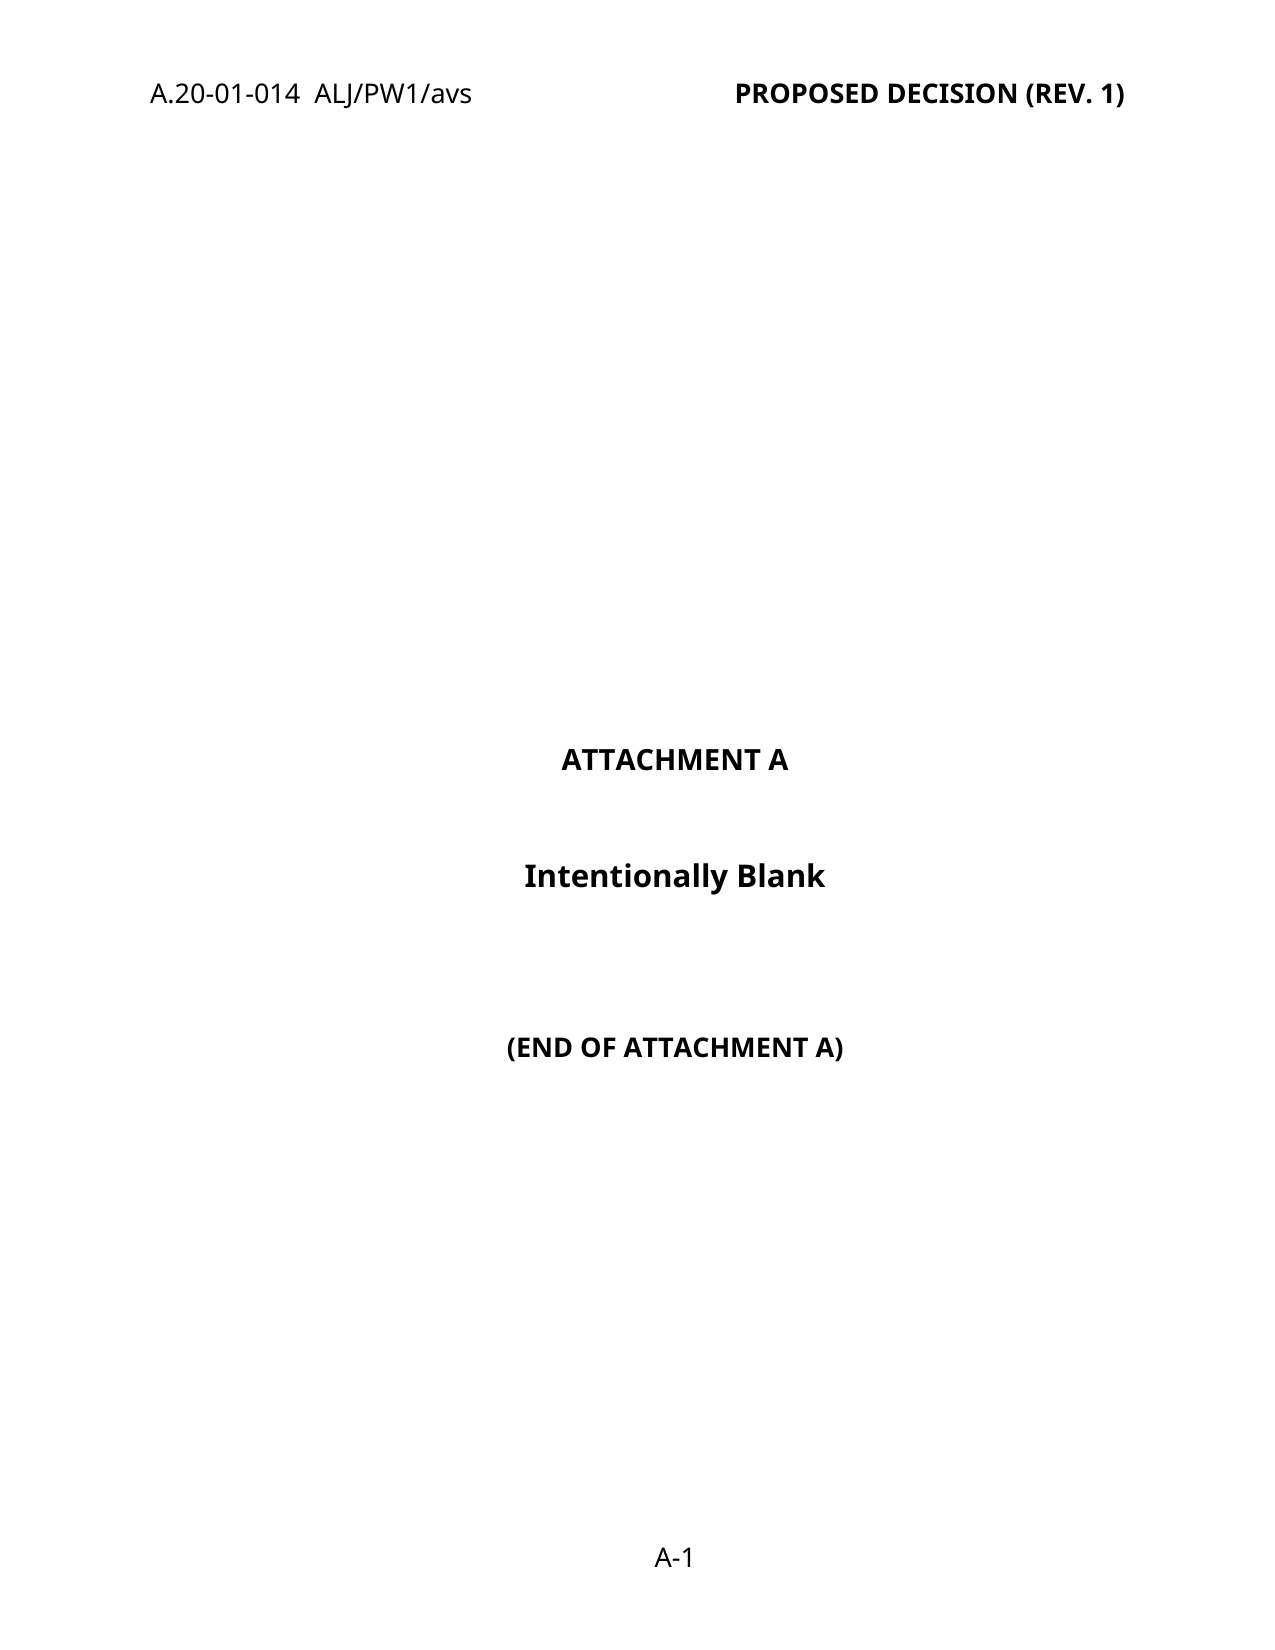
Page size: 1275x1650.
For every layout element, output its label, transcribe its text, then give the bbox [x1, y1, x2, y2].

text ATTACHMENT A [150, 739, 1125, 778]
text (END OF ATTACHMENT A) [150, 1028, 1125, 1065]
text Intentionally Blank [150, 853, 1125, 896]
